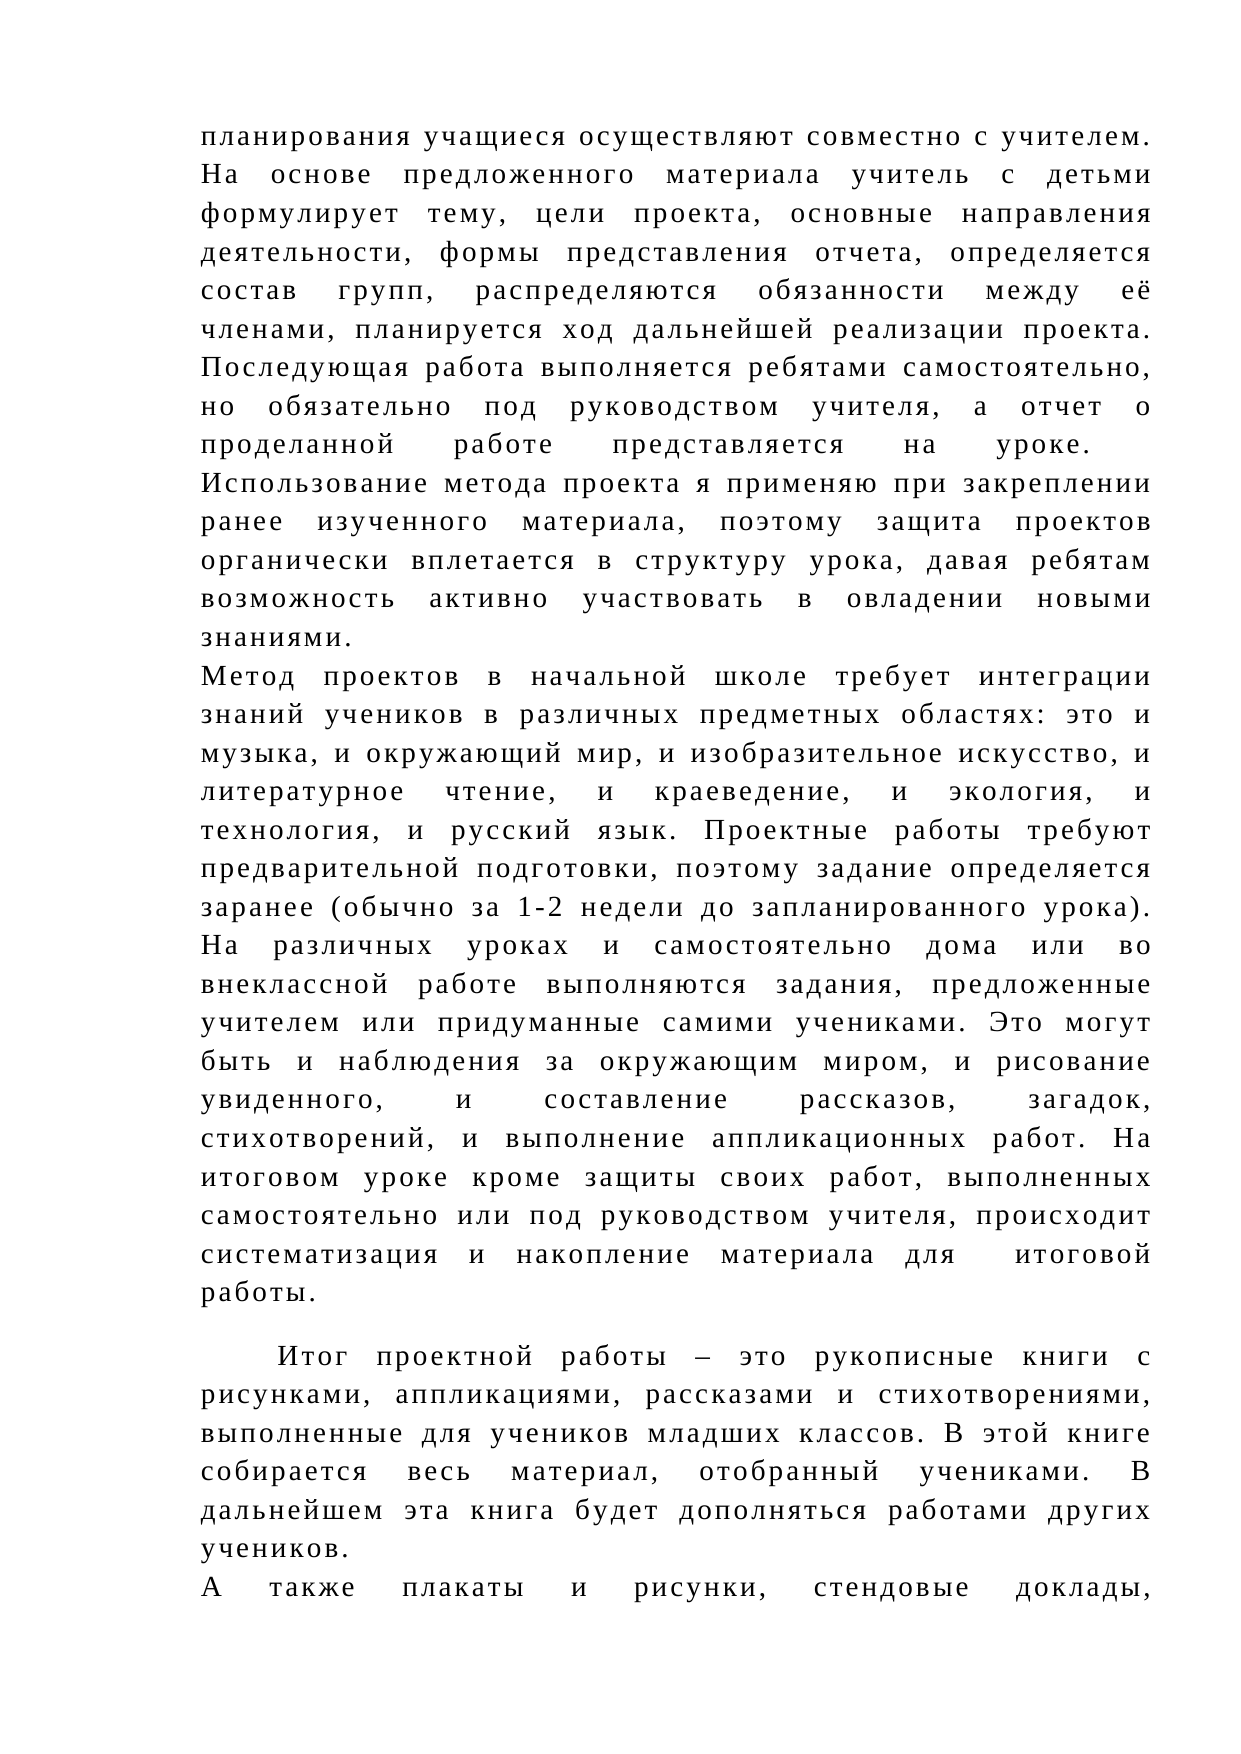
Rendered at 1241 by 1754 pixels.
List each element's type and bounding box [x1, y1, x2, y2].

text [201, 118, 1152, 1308]
text [201, 1338, 1152, 1603]
